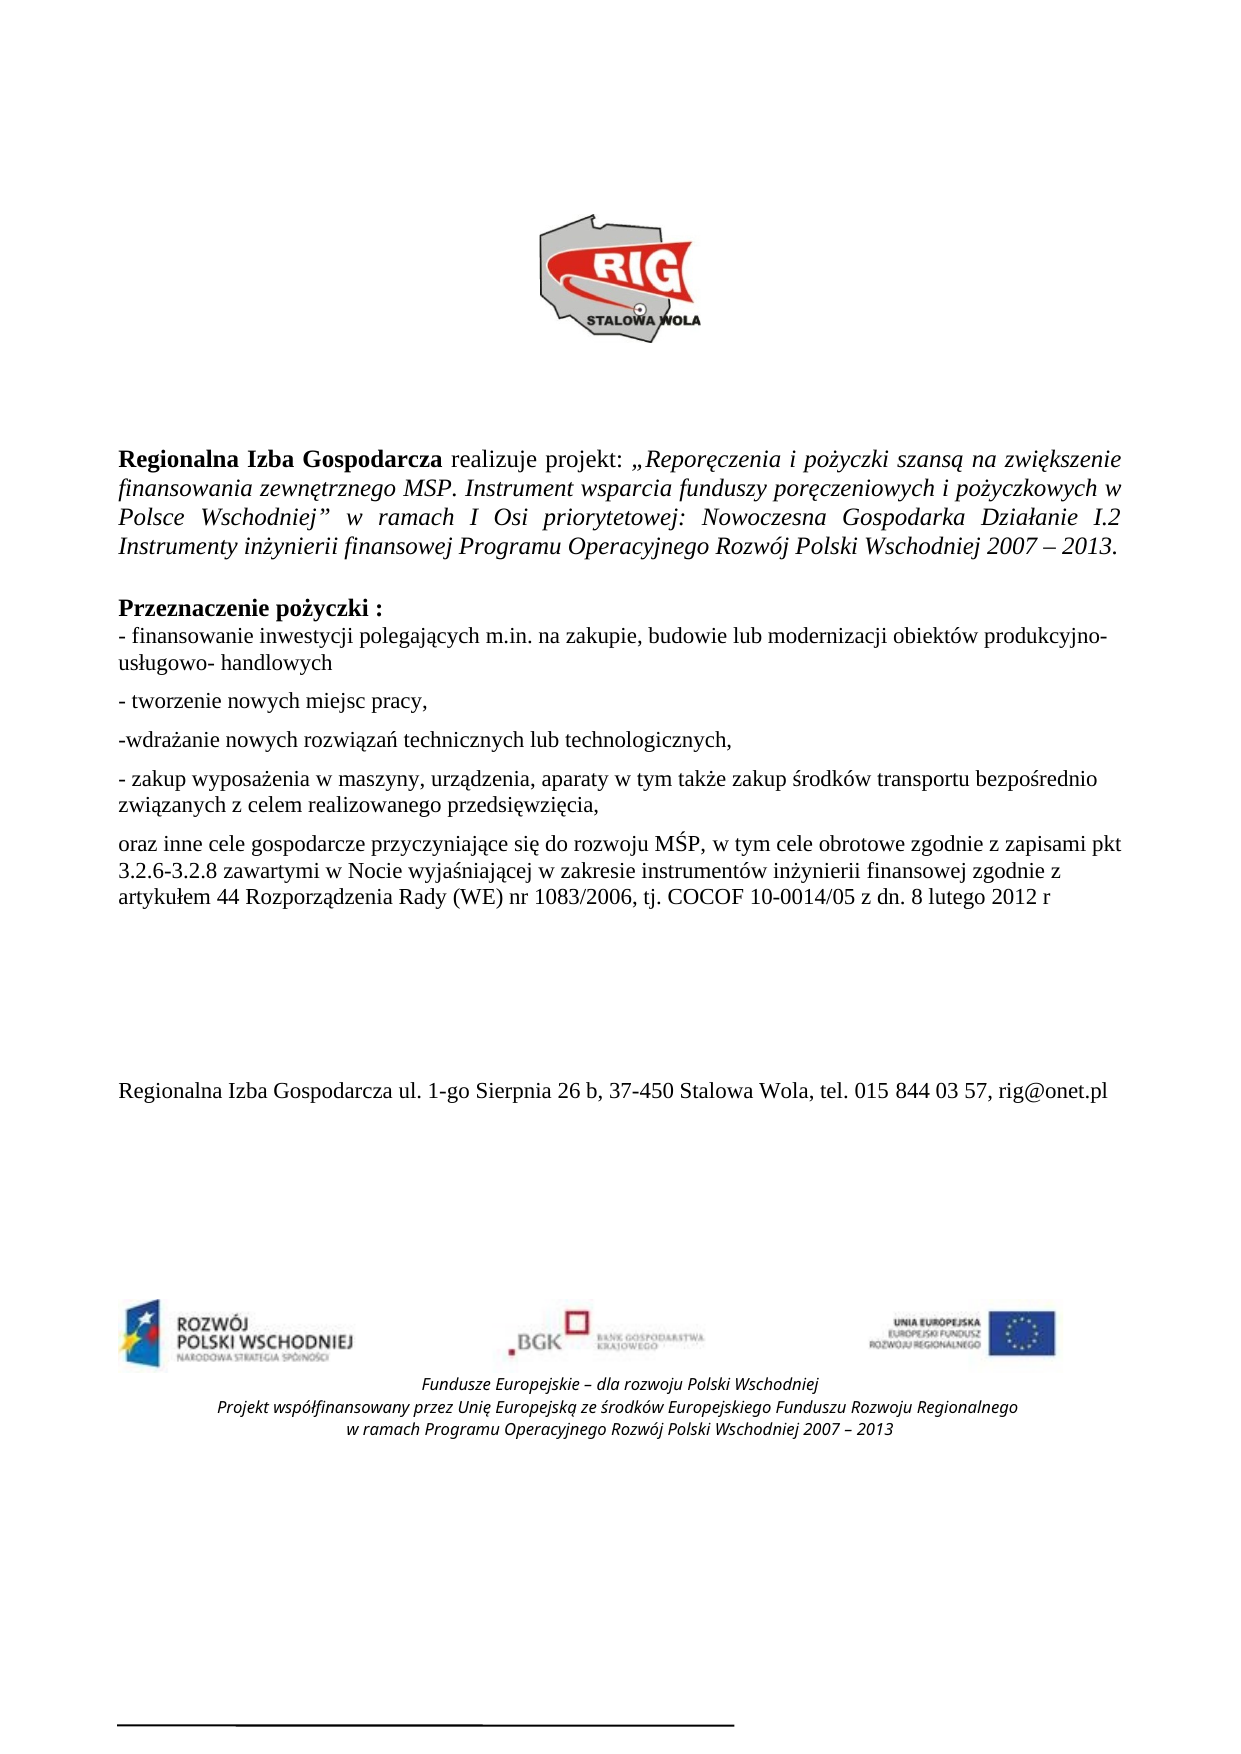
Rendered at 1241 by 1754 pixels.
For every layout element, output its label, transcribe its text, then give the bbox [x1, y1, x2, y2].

text Regionalna Izba Gospodarcza ul. 1-go Sierpnia 26 b, 37-450 Stalowa Wola, tel. 015 844 03 57, rig@onet.pl [118, 1077, 1122, 1103]
picture [118, 1299, 1064, 1373]
text -wdrażanie nowych rozwiązań technicznych lub technologicznych, [118, 726, 1122, 753]
text oraz inne cele gospodarcze przyczyniające się do rozwoju MŚP, w tym cele obrotowe zgodnie z zapisami pkt 3.2.6-3.2.8 zawartymi w Nocie wyjaśniającej w zakresie instrumentów inżynierii finansowej zgodnie z artykułem 44 Rozporządzenia Rady (WE) nr 1083/2006, tj. COCOF 10-0014/05 z dn. 8 lutego 2012 r [118, 830, 1122, 909]
picture [539, 214, 701, 343]
text - zakup wyposażenia w maszyny, urządzenia, aparaty w tym także zakup środków transportu bezpośrednio związanych z celem realizowanego przedsięwzięcia, [118, 765, 1122, 818]
text Przeznaczenie pożyczki : [118, 593, 1122, 622]
text Regionalna Izba Gospodarcza realizuje projekt: „Reporęczenia i pożyczki szansą na zwiększenie finansowania zewnętrznego MSP. Instrument wsparcia funduszy poręczeniowych i pożyczkowych w Polsce Wschodniej” w ramach I Osi priorytetowej: Nowoczesna Gospodarka Działanie I.2 Instrumenty inżynierii finansowej Programu Operacyjnego Rozwój Polski Wschodniej 2007 – 2013. [118, 444, 1122, 559]
text Projekt współfinansowany przez Unię Europejską ze środków Europejskiego Funduszu Rozwoju Regionalnego w ramach Programu Operacyjnego Rozwój Polski Wschodniej 2007 – 2013 [118, 1395, 1122, 1441]
text - tworzenie nowych miejsc pracy, [118, 687, 1122, 714]
text - finansowanie inwestycji polegających m.in. na zakupie, budowie lub modernizacji obiektów produkcyjno- usługowo- handlowych [118, 622, 1122, 675]
text Fundusze Europejskie – dla rozwoju Polski Wschodniej [118, 1373, 1122, 1395]
